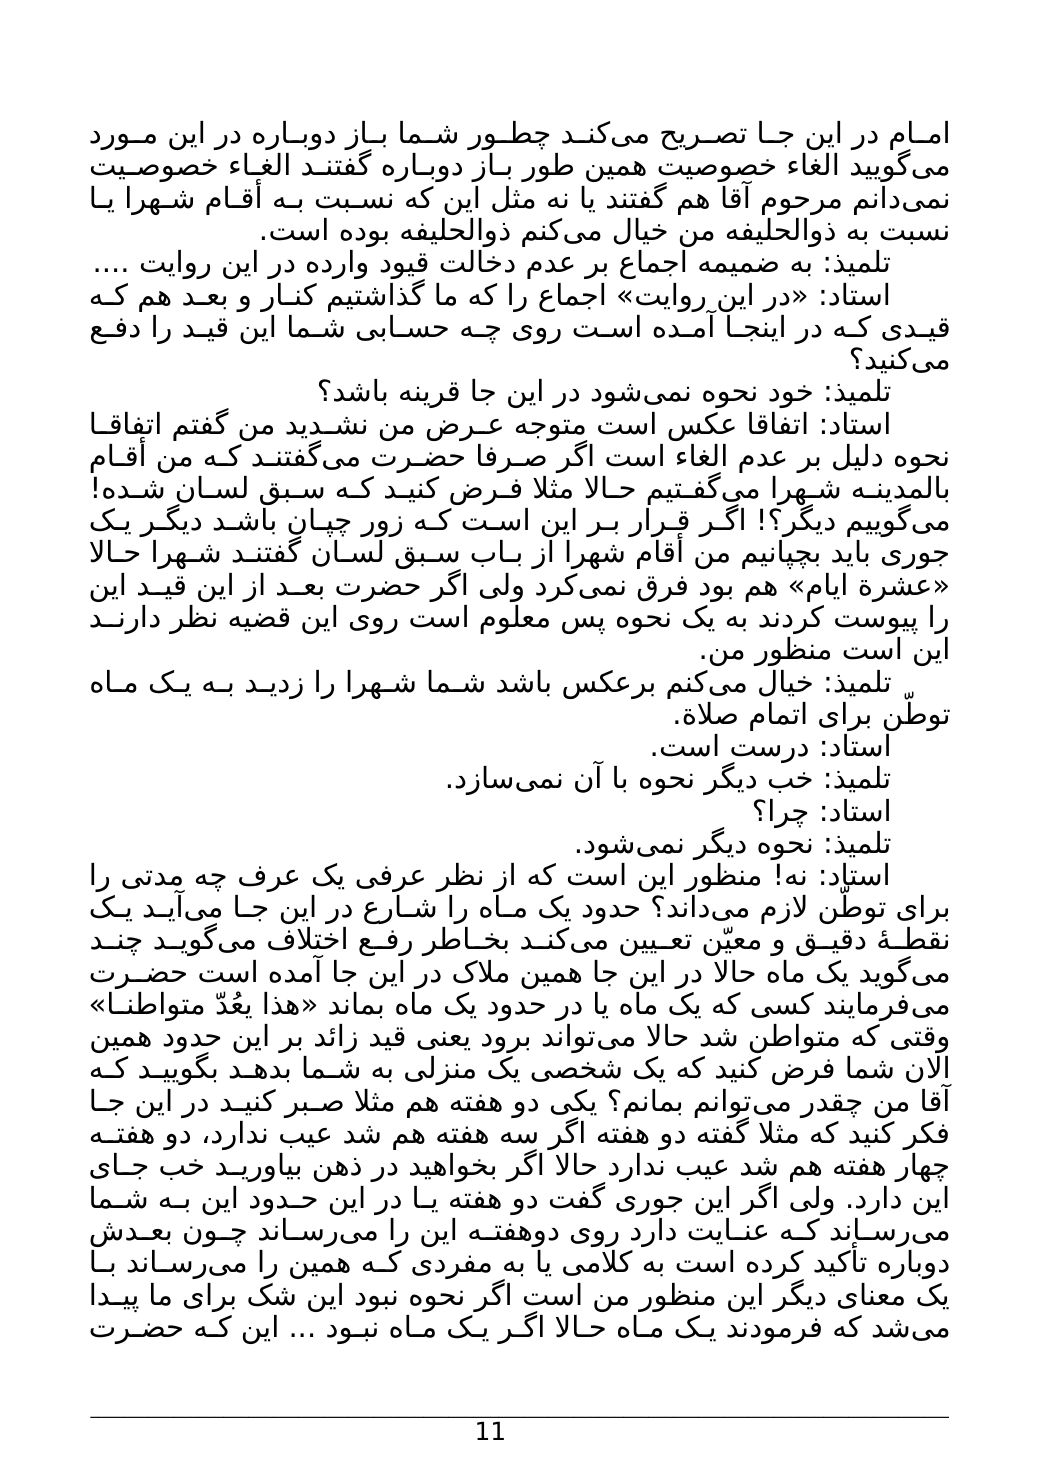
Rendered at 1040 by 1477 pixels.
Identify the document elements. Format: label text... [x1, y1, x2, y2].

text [89, 860, 951, 1344]
text استاد: «در این روایت» اجماع را که ما گذاشتیم کنار و بعد هم که قیدی که در اینجا آمده است روی چه حسابی شما این قید را دفع می‌کنید؟ [89, 279, 951, 376]
text تلمیذ: خب دیگر نحوه با آن نمی‌سازد. [89, 763, 951, 795]
text تلمیذ: نحوه دیگر نمی‌شود. [89, 828, 951, 860]
text استاد: درست است. [89, 731, 951, 763]
text استاد: اتفاقا عکس است متوجه عرض من نشدید من گفتم اتفاقا نحوه دلیل بر عدم الغاء است اگر صرفا حضرت می‌گفتند که من أقام بالمدینه شهرا می‌گفتیم حالا مثلا فرض کنید که سبق لسان شده! می‌گوییم دیگر؟! اگر قرار بر این است که زور چپان باشد دیگر یک جوری باید بچپانیم من أقام شهرا از باب سبق لسان گفتند شهرا حالا «عشرة ایام» هم بود فرق نمی‌کرد ولی اگر حضرت بعد از این قید این را پیوست کردند به یک نحوه پس معلوم است روی این قضیه نظر دارند این است منظور من. [89, 408, 951, 667]
text تلمیذ: خود نحوه نمی‌شود در این جا قرینه باشد؟ [89, 376, 951, 408]
text استاد: چرا؟ [89, 795, 951, 828]
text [89, 118, 951, 247]
text تلمیذ: خیال می‌کنم برعکس باشد شما شهرا را زدید به یک ماه توطّن برای اتمام صلاة. [89, 667, 951, 731]
text تلمیذ: به ضمیمه اجماع بر عدم دخالت قیود وارده در این روایت .... [89, 247, 951, 279]
